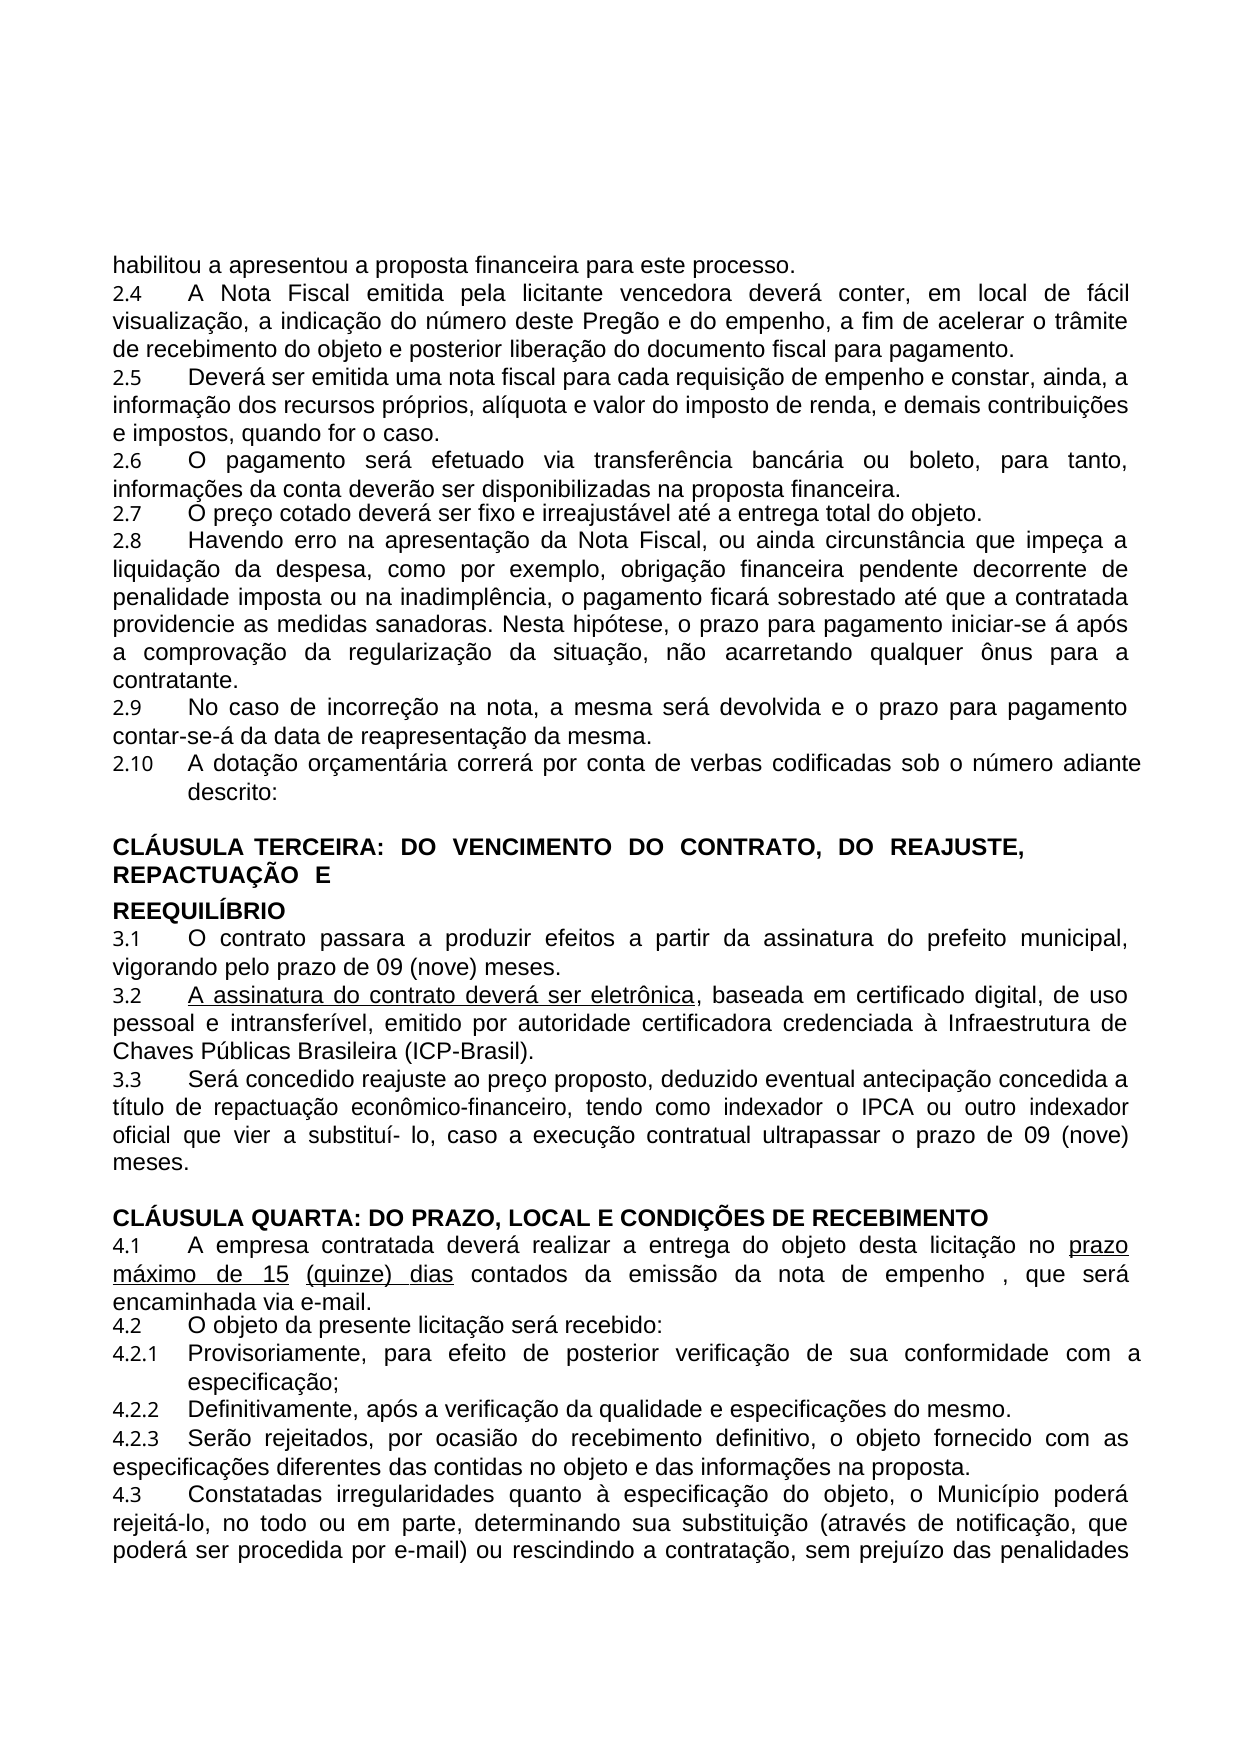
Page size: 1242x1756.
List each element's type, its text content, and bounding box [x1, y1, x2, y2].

list O pagamento será efetuado via transferência bancária ou boleto, para tanto, informações da conta deverão ser disponibilizadas na proposta financeira. [112, 446, 1129, 503]
list A dotação orçamentária correrá por conta de verbas codificadas sob o número adiante descrito: [112, 749, 1142, 806]
list Será concedido reajuste ao preço proposto, deduzido eventual antecipação concedida a título de repactuação econômico-financeiro, tendo como indexador o IPCA ou outro indexador oficial que vier a substituí- lo, caso a execução contratual ultrapassar o prazo de 09 (nove) meses. [112, 1064, 1129, 1176]
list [112, 251, 1129, 279]
list Provisoriamente, para efeito de posterior verificação de sua conformidade com a especificação; [112, 1339, 1142, 1395]
list No caso de incorreção na nota, a mesma será devolvida e o prazo para pagamento contar-se-á da data de reapresentação da mesma. [112, 693, 1129, 749]
list Deverá ser emitida uma nota fiscal para cada requisição de empenho e constar, ainda, a informação dos recursos próprios, alíquota e valor do imposto de renda, e demais contribuições e impostos, quando for o caso. [112, 362, 1130, 446]
text REEQUILÍBRIO [112, 897, 1142, 924]
list Serão rejeitados, por ocasião do recebimento definitivo, o objeto fornecido com as especificações diferentes das contidas no objeto e das informações na proposta. [112, 1424, 1129, 1480]
list A Nota Fiscal emitida pela licitante vencedora deverá conter, em local de fácil visualização, a indicação do número deste Pregão e do empenho, a fim de acelerar o trâmite de recebimento do objeto e posterior liberação do documento fiscal para pagamento. [112, 279, 1130, 362]
list A assinatura do contrato deverá ser eletrônica, baseada em certificado digital, de uso pessoal e intransferível, emitido por autoridade certificadora credenciada à Infraestrutura de Chaves Públicas Brasileira (ICP-Brasil). [112, 981, 1129, 1064]
list O preço cotado deverá ser fixo e irreajustável até a entrega total do objeto. [112, 503, 1142, 526]
subtitle CLÁUSULA TERCEIRA: DO VENCIMENTO DO CONTRATO, DO REAJUSTE, REPACTUAÇÃO E [112, 833, 1142, 888]
list Havendo erro na apresentação da Nota Fiscal, ou ainda circunstância que impeça a liquidação da despesa, como por exemplo, obrigação financeira pendente decorrente de penalidade imposta ou na inadimplência, o pagamento ficará sobrestado até que a contratada providencie as medidas sanadoras. Nesta hipótese, o prazo para pagamento iniciar-se á após a comprovação da regularização da situação, não acarretando qualquer ônus para a contratante. [112, 526, 1129, 693]
list Definitivamente, após a verificação da qualidade e especificações do mesmo. [112, 1395, 1142, 1424]
subtitle CLÁUSULA QUARTA: DO PRAZO, LOCAL E CONDIÇÕES DE RECEBIMENTO [112, 1203, 1142, 1231]
list O contrato passara a produzir efeitos a partir da assinatura do prefeito municipal, vigorando pelo prazo de 09 (nove) meses. [112, 924, 1128, 981]
list A empresa contratada deverá realizar a entrega do objeto desta licitação no prazo máximo de 15 (quinze) dias contados da emissão da nota de empenho , que será encaminhada via e-mail. [112, 1231, 1129, 1315]
list O objeto da presente licitação será recebido: [112, 1315, 1142, 1339]
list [112, 1480, 1130, 1564]
